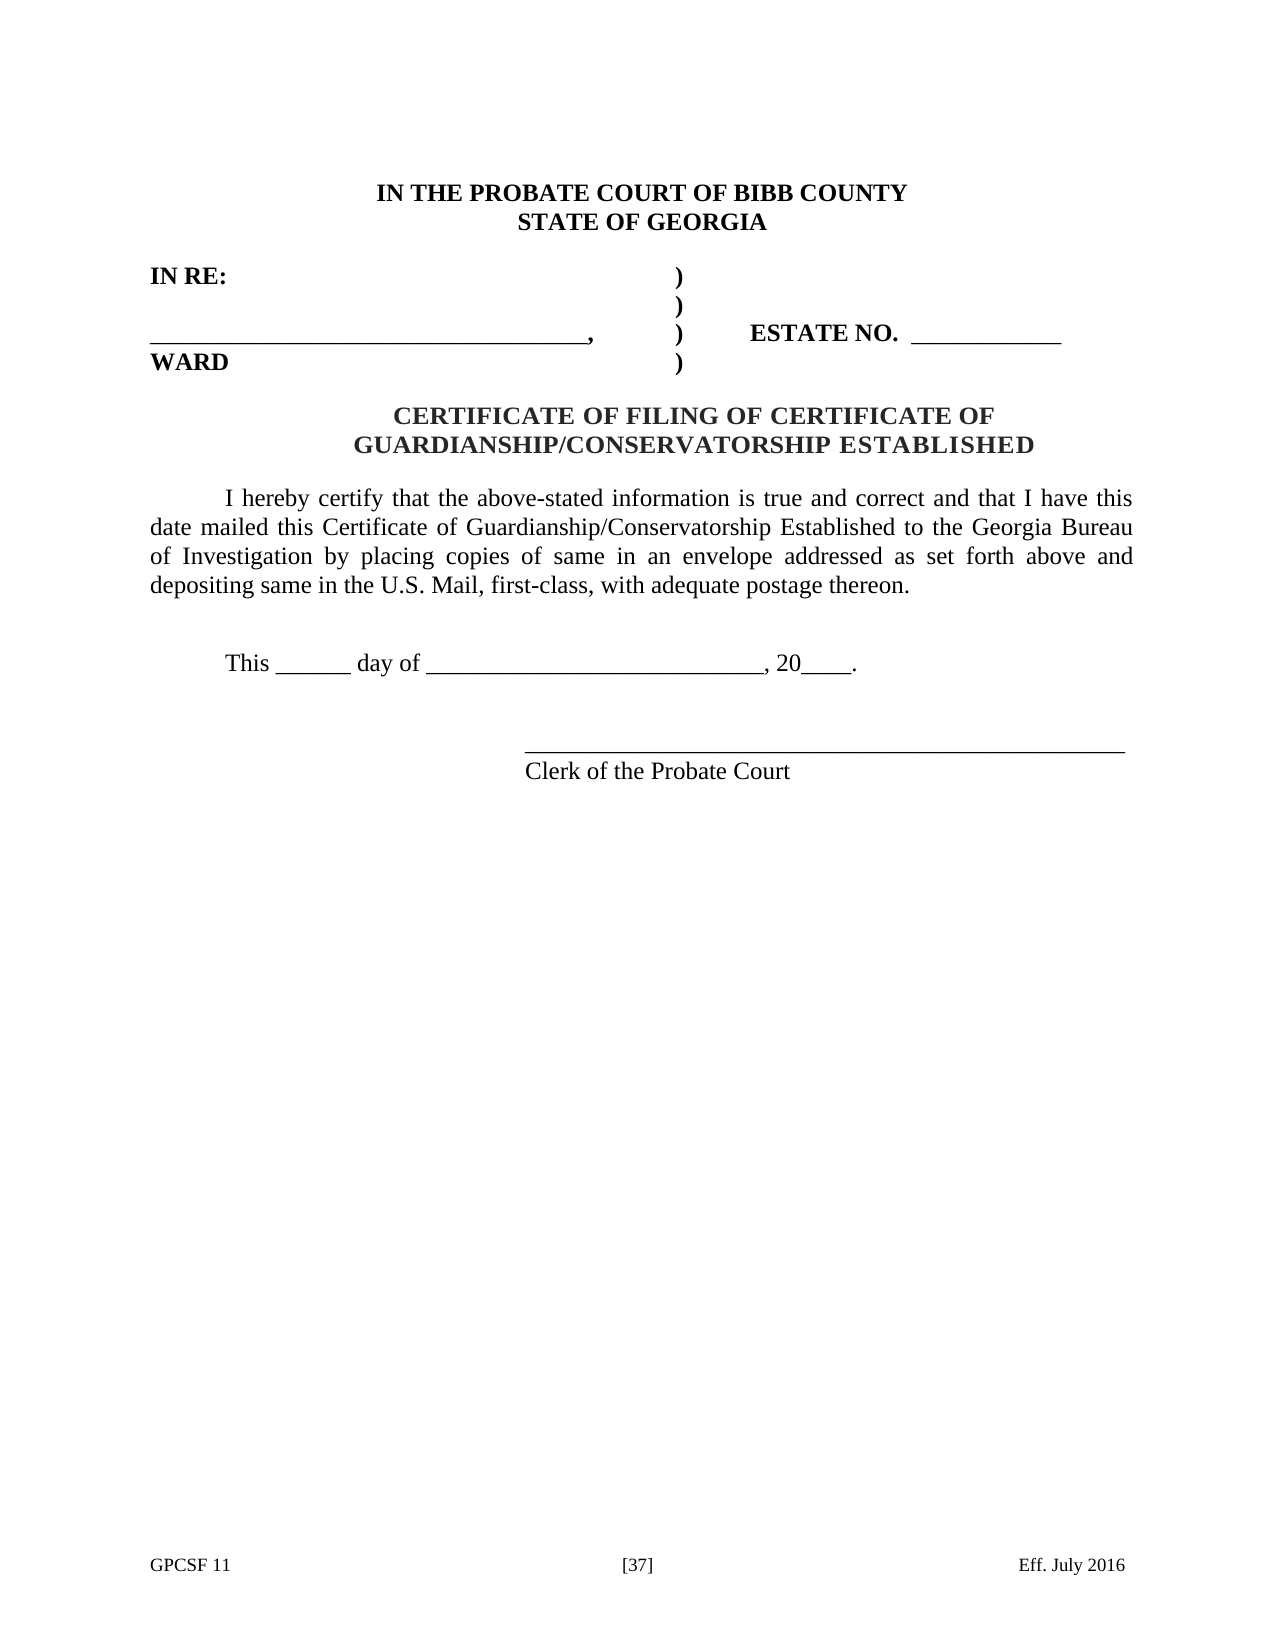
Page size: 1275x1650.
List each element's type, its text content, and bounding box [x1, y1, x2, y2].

text ___________________________________, ) ESTATE NO. ____________ [150, 318, 1134, 347]
text ________________________________________________ [525, 727, 1134, 756]
text STATE OF GEORGIA [150, 207, 1134, 236]
text CERTIFICATE OF FILING OF CERTIFICATE OF GUARDIANSHIP/CONSERVATORSHIP ESTABLISHED [253, 401, 1134, 458]
text I hereby certify that the above-stated information is true and correct and that I have this date mailed this Certificate of Guardianship/Conservatorship Established to the Georgia Bureau of Investigation by placing copies of same in an envelope addressed as set forth above and depositing same in the U.S. Mail, first-class, with adequate postage thereon. [150, 483, 1134, 598]
text IN RE: ) [150, 261, 1134, 290]
text WARD ) [150, 347, 1134, 376]
text IN THE PROBATE COURT OF BIBB COUNTY [150, 178, 1134, 207]
text ) [150, 290, 1134, 318]
text Clerk of the Probate Court [525, 756, 1134, 785]
text This ______ day of ___________________________, 20____. [150, 648, 1134, 677]
